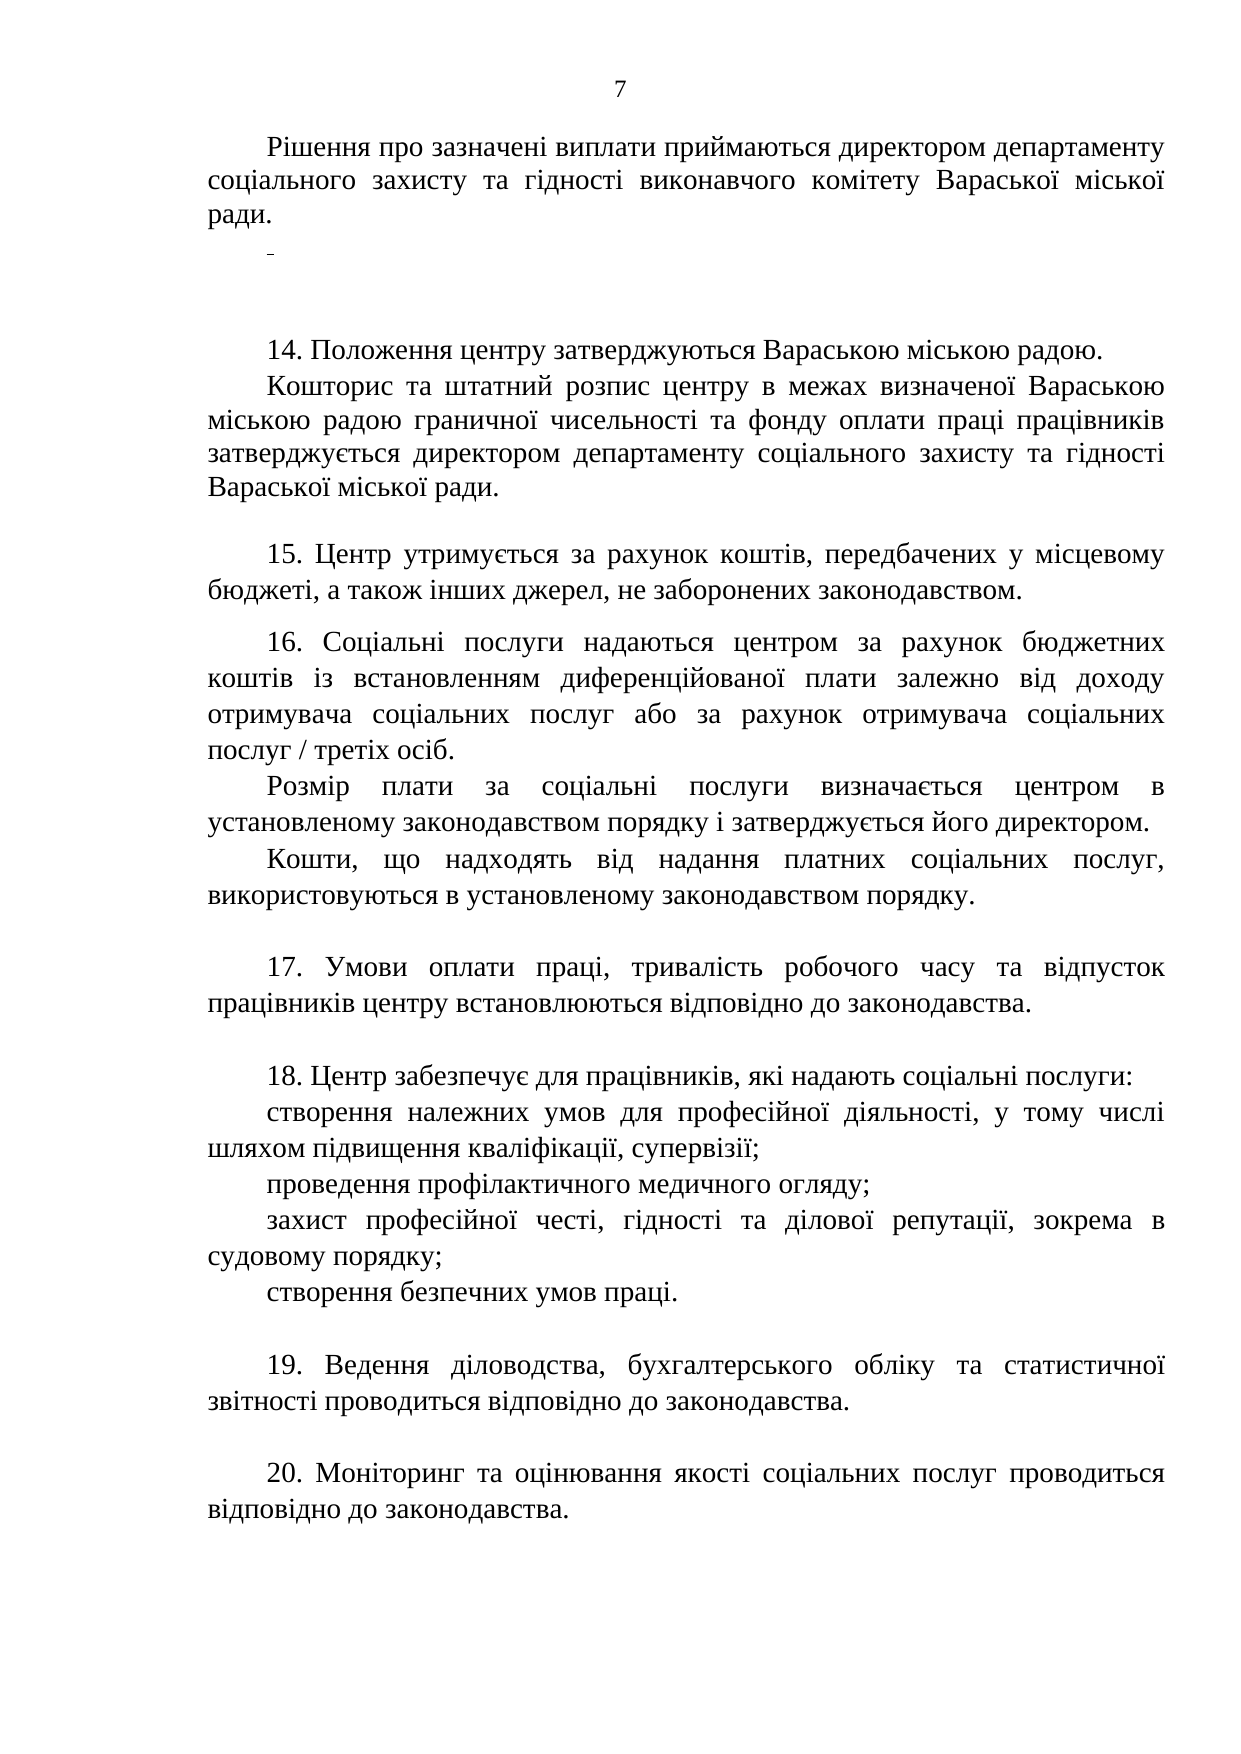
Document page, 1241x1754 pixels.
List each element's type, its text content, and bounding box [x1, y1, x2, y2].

text проведення профілактичного медичного огляду; [207, 1166, 1166, 1199]
text 16. Соціальні послуги надаються центром за рахунок бюджетних коштів із встановленням диференційованої плати залежно від доходу отримувача соціальних послуг або за рахунок отримувача соціальних послуг / третіх осіб. [207, 624, 1166, 766]
text Кошторис та штатний розпис центру в межах визначеної Вараською міською радою граничної чисельності та фонду оплати праці працівників затверджується директором департаменту соціального захисту та гідності Вараської міської ради. [207, 368, 1166, 502]
text створення належних умов для професійної діяльності, у тому числі шляхом підвищення кваліфікації, супервізії; [207, 1094, 1166, 1163]
text 18. Центр забезпечує для працівників, які надають соціальні послуги: [207, 1058, 1166, 1091]
text 15. Центр утримується за рахунок коштів, передбачених у місцевому бюджеті, а також інших джерел, не заборонених законодавством. [207, 536, 1166, 606]
text 17. Умови оплати праці, тривалість робочого часу та відпусток працівників центру встановлюються відповідно до законодавства. [207, 949, 1166, 1019]
text 14. Положення центру затверджуються Вараською міською радою. [207, 332, 1166, 366]
text Розмір плати за соціальні послуги визначається центром в установленому законодавством порядку і затверджується його директором. [207, 768, 1166, 838]
text захист професійної честі, гідності та ділової репутації, зокрема в судовому порядку; [207, 1202, 1166, 1272]
text створення безпечних умов праці. [207, 1274, 1166, 1308]
text 20. Моніторинг та оцінювання якості соціальних послуг проводиться відповідно до законодавства. [207, 1455, 1166, 1525]
text Кошти, що надходять від надання платних соціальних послуг, використовуються в установленому законодавством порядку. [207, 841, 1166, 910]
text 19. Ведення діловодства, бухгалтерського обліку та статистичної звітності проводиться відповідно до законодавства. [207, 1347, 1166, 1416]
text Рішення про зазначені виплати приймаються директором департаменту соціального захисту та гідності виконавчого комітету Вараської міської ради. [207, 129, 1166, 229]
